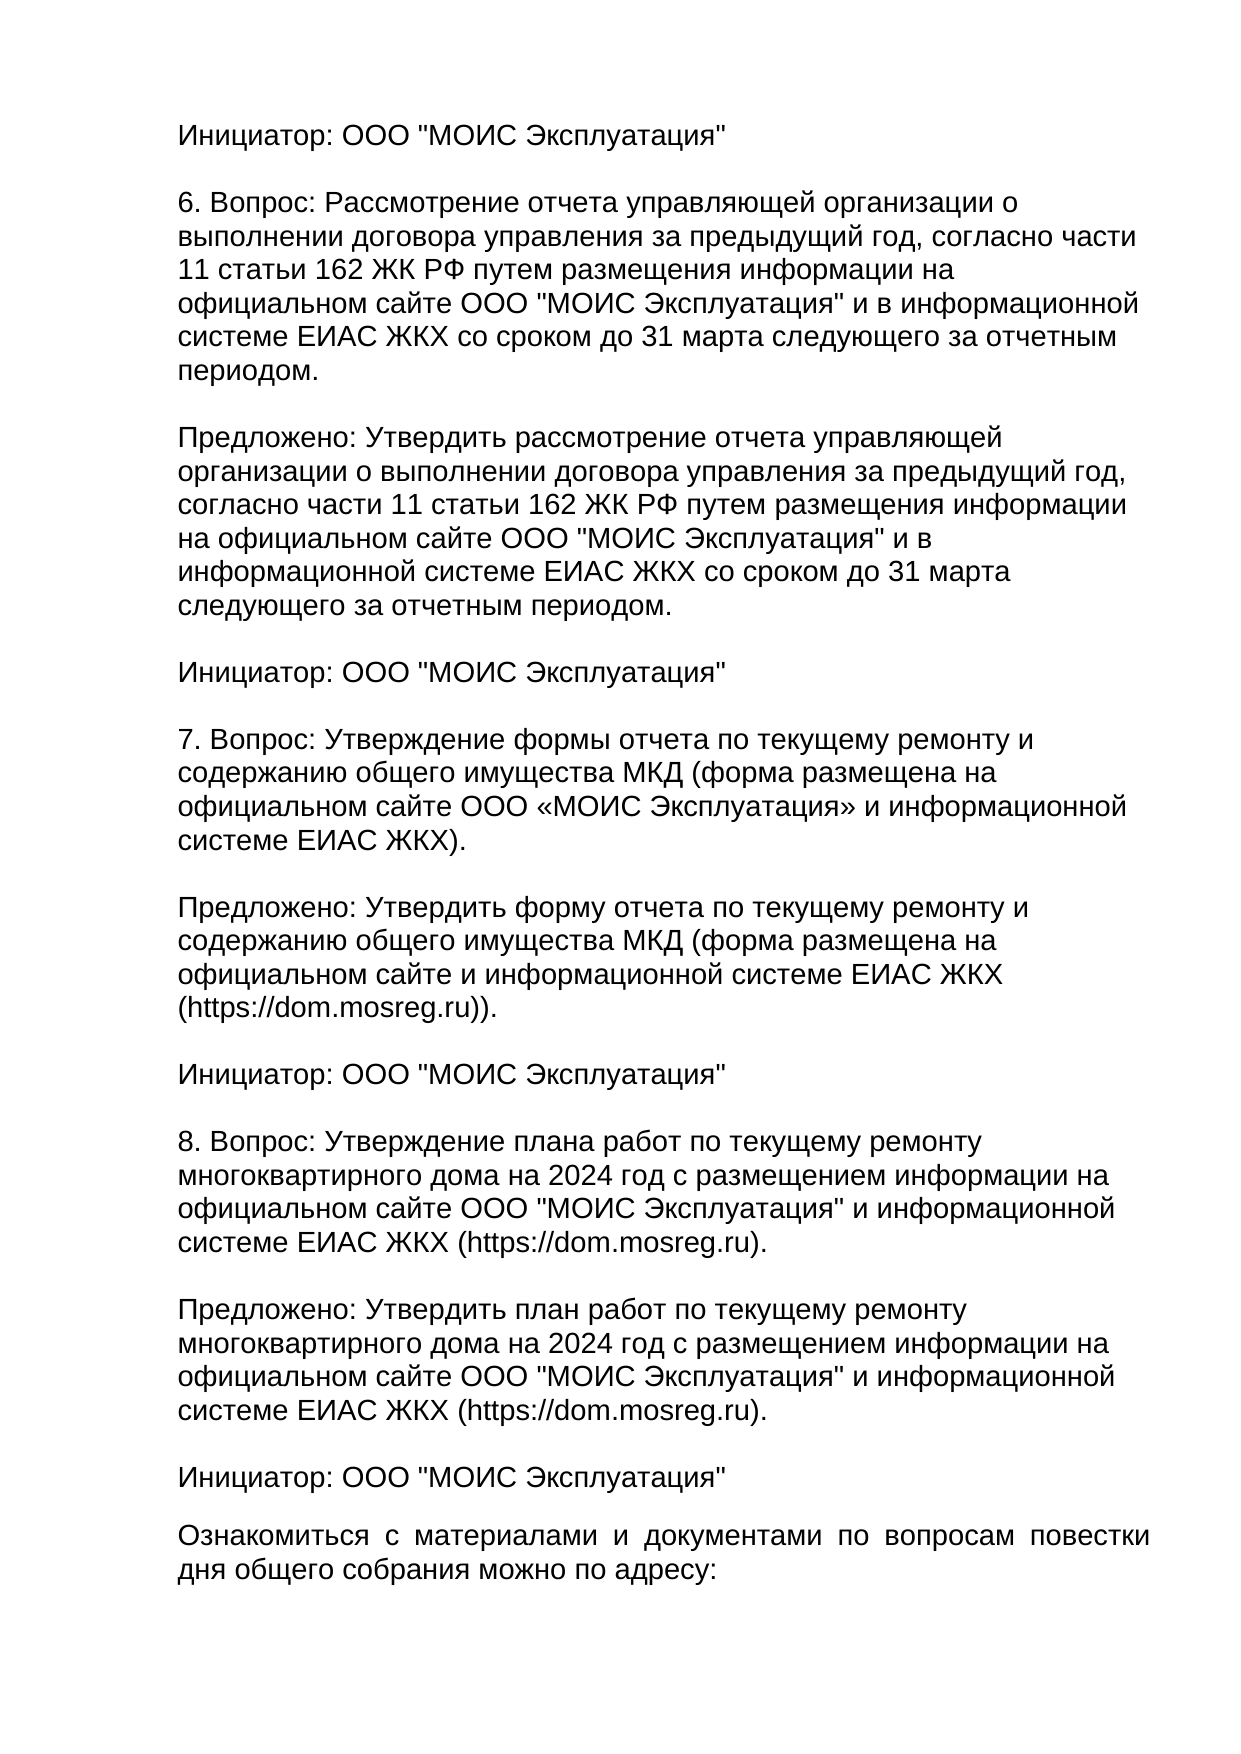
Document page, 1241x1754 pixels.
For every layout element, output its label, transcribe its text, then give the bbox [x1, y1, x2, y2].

text Ознакомиться с материалами и документами по вопросам повестки дня общего собрания можно по адресу: [177, 1518, 1152, 1585]
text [177, 118, 1152, 1493]
